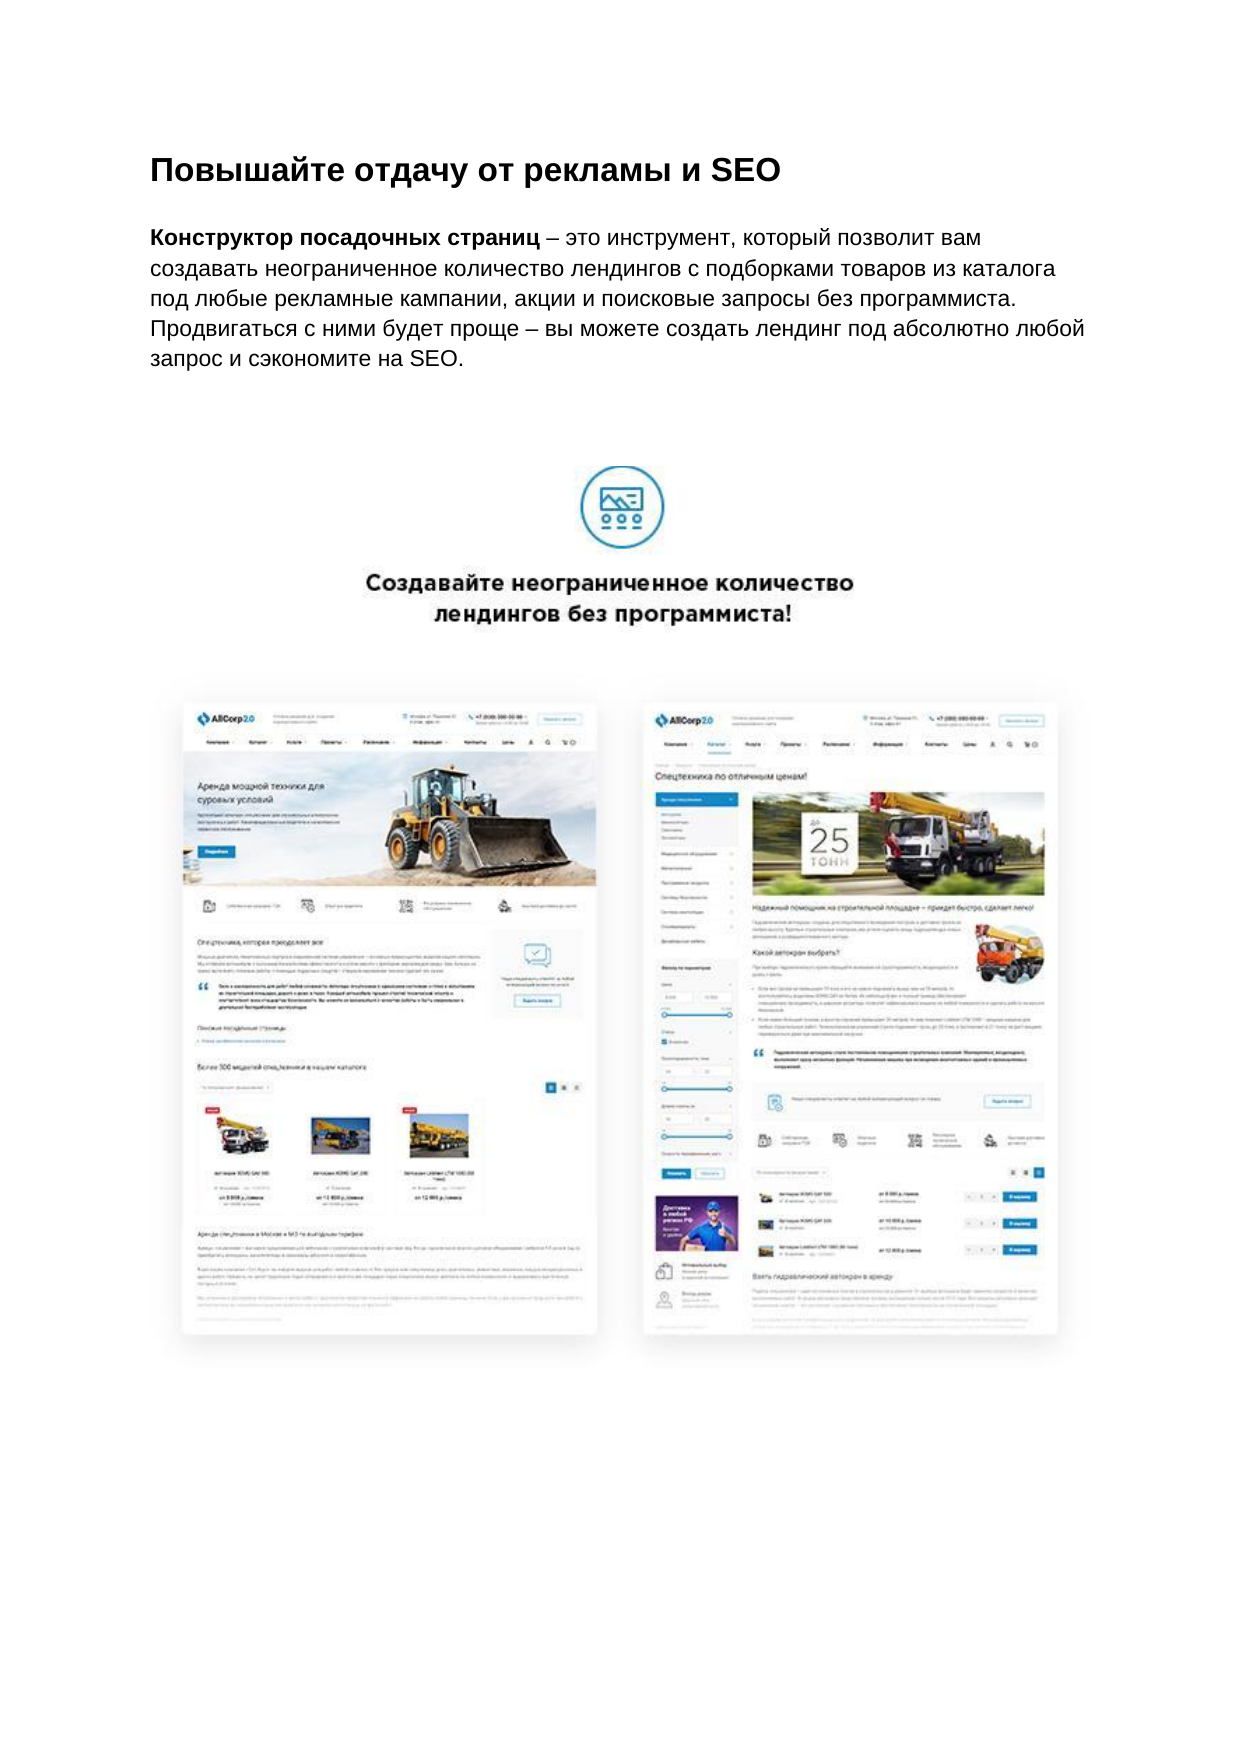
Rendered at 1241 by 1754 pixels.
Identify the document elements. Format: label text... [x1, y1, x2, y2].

picture [150, 466, 1091, 1369]
text Конструктор посадочных страниц – это инструмент, который позволит вам создавать неограниченное количество лендингов с подборками товаров из каталога под любые рекламные кампании, акции и поисковые запросы без программиста. Продвигаться с ними будет проще – вы можете создать лендинг под абсолютно любой запрос и сэкономите на SEO. [150, 224, 1090, 372]
text Повышайте отдачу от рекламы и SEO [150, 150, 1090, 188]
